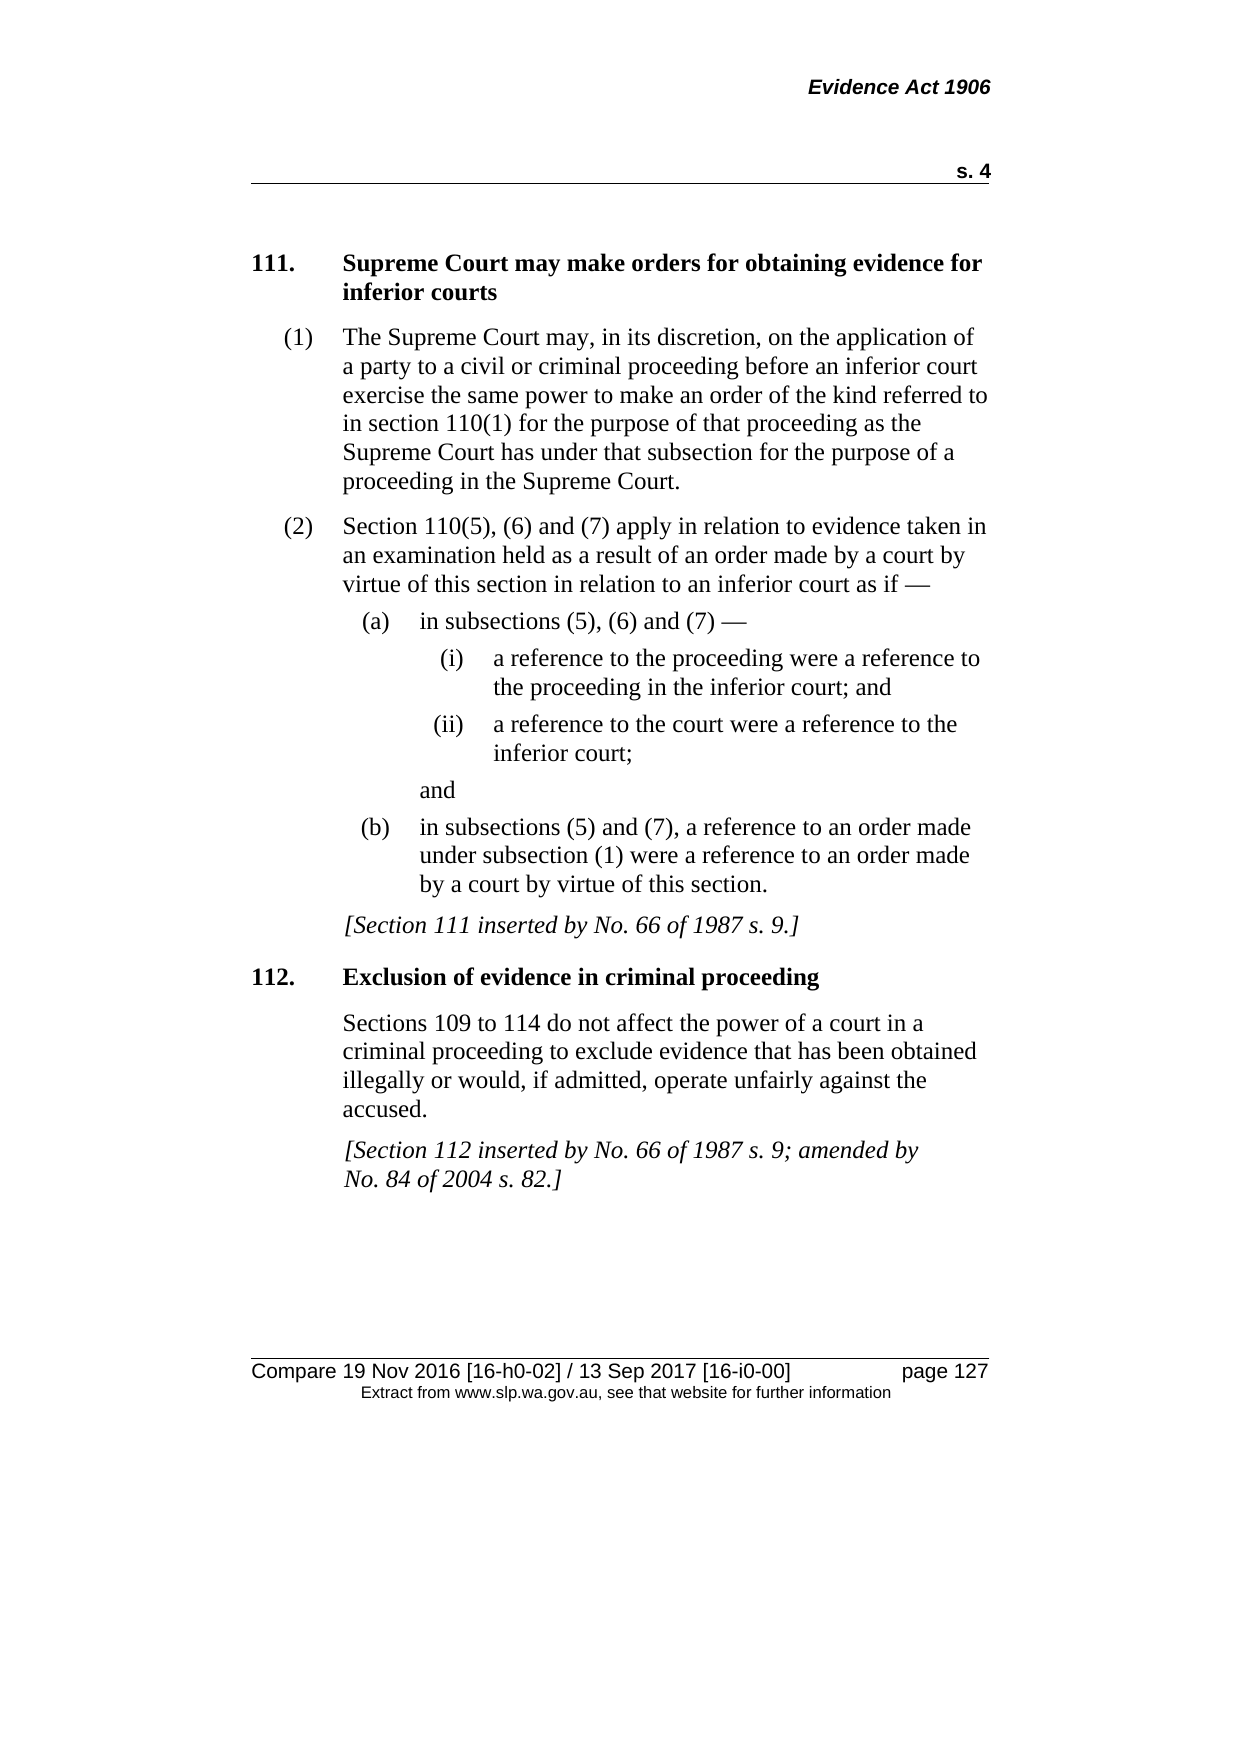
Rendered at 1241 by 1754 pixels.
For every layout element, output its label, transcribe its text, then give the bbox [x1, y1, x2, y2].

text and [251, 775, 989, 803]
text (ii) a reference to the court were a reference to the inferior court; [251, 709, 989, 766]
text (a) in subsections (5), (6) and (7) — [251, 606, 989, 635]
text (b) in subsections (5) and (7), a reference to an order made under subsection (1) were a reference to an order made by a court by virtue of this section. [251, 812, 989, 898]
text [Section 111 inserted by No. 66 of 1987 s. 9.] [251, 911, 989, 939]
text (2) Section 110(5), (6) and (7) apply in relation to evidence taken in an examination held as a result of an order made by a court by virtue of this section in relation to an inferior court as if — [251, 511, 989, 598]
text (1) The Supreme Court may, in its discretion, on the application of a party to a civil or criminal proceeding before an inferior court exercise the same power to make an order of the kind referred to in section 110(1) for the purpose of that proceeding as the Supreme Court has under that subsection for the purpose of a proceeding in the Supreme Court. [251, 322, 989, 495]
text Sections 109 to 114 do not affect the power of a court in a criminal proceeding to exclude evidence that has been obtained illegally or would, if admitted, operate unfairly against the accused. [251, 1008, 989, 1123]
text [Section 112 inserted by No. 66 of 1987 s. 9; amended by No. 84 of 2004 s. 82.] [251, 1135, 989, 1193]
subtitle 112. Exclusion of evidence in criminal proceeding [251, 962, 989, 991]
subtitle 111. Supreme Court may make orders for obtaining evidence for inferior courts [251, 248, 989, 306]
text (i) a reference to the proceeding were a reference to the proceeding in the inferior court; and [251, 643, 989, 701]
